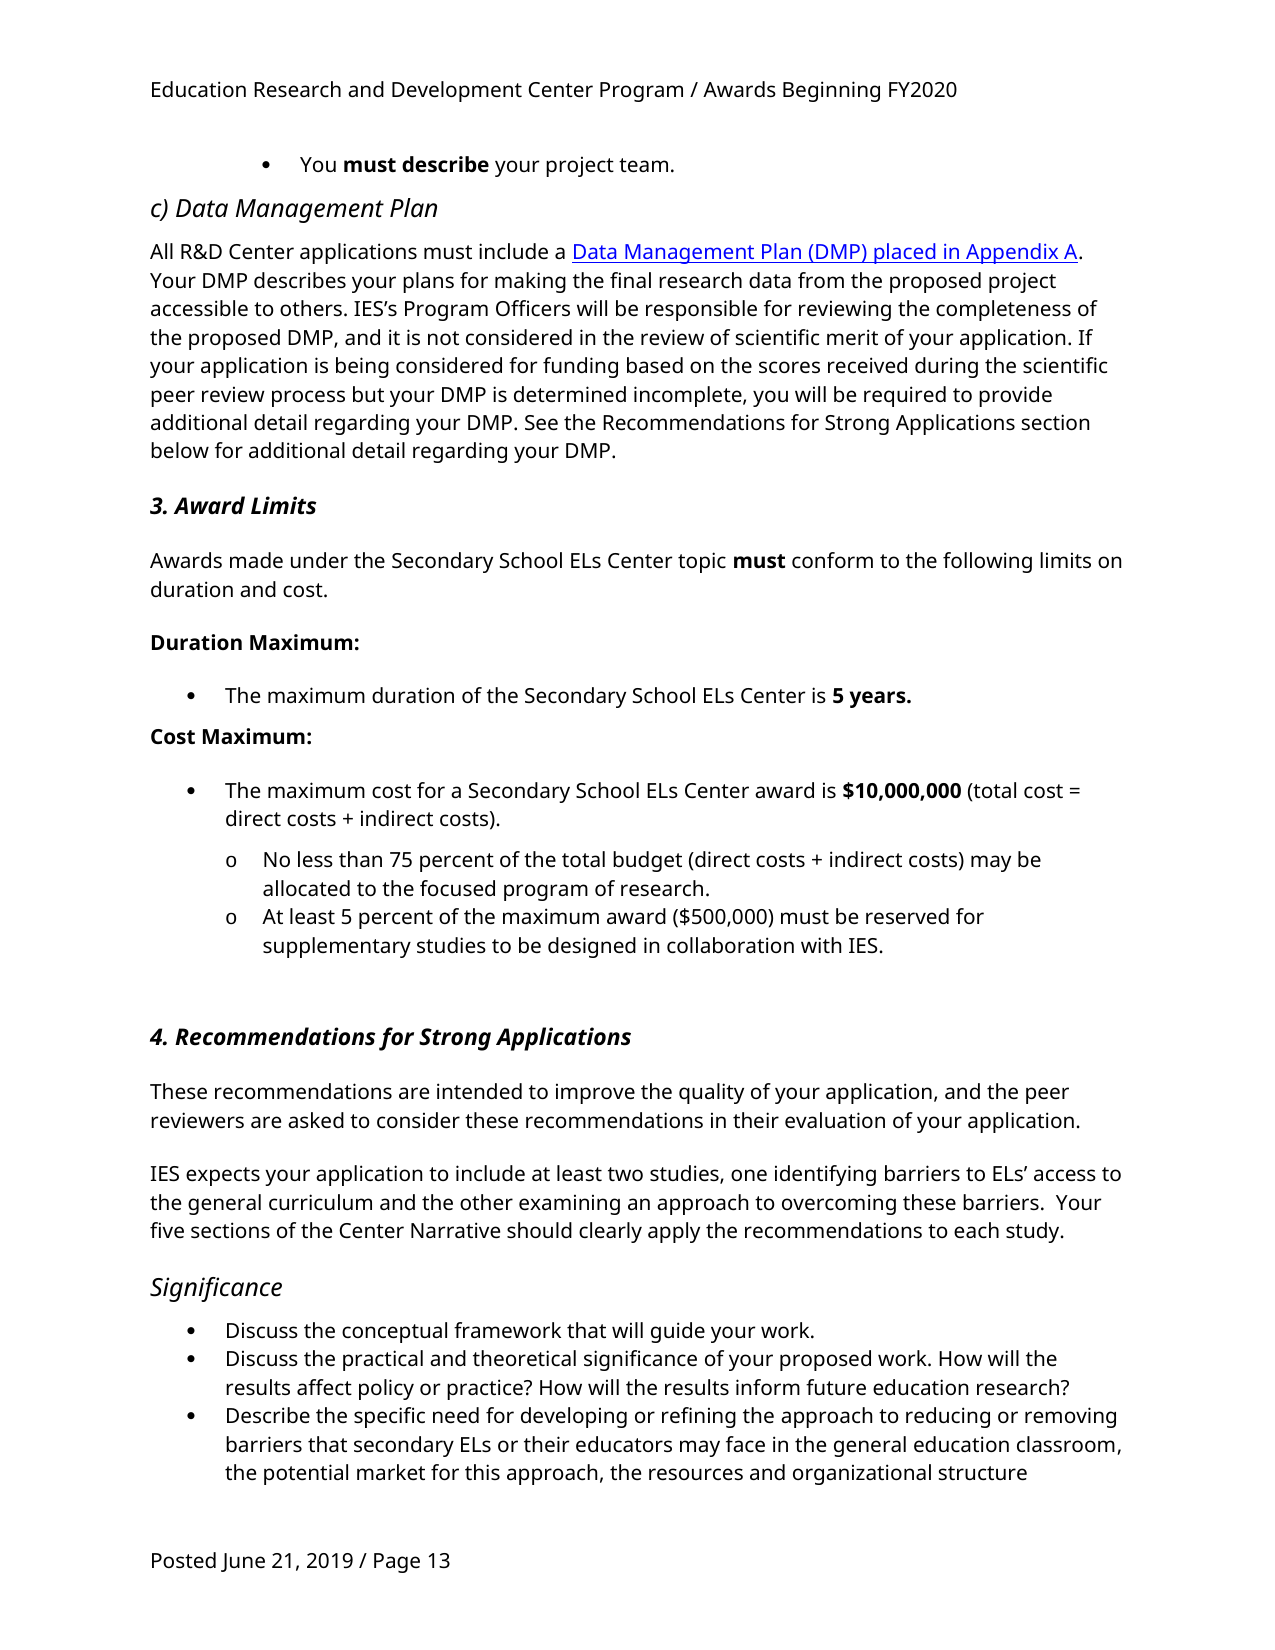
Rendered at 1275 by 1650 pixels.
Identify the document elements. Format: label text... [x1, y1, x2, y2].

list At least 5 percent of the maximum award ($500,000) must be reserved for supplementary studies to be designed in collaboration with IES. [225, 902, 1125, 959]
text All R&D Center applications must include a Data Management Plan (DMP) placed in Appendix A. Your DMP describes your plans for making the final research data from the proposed project accessible to others. IES’s Program Officers will be responsible for reviewing the completeness of the proposed DMP, and it is not considered in the review of scientific merit of your application. If your application is being considered for funding based on the scores received during the scientific peer review process but your DMP is determined incomplete, you will be required to provide additional detail regarding your DMP. See the Recommendations for Strong Applications section below for additional detail regarding your DMP. [150, 237, 1125, 465]
list Discuss the practical and theoretical significance of your proposed work. How will the results affect policy or practice? How will the results inform future education research? [187, 1344, 1125, 1401]
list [187, 1401, 1125, 1487]
subtitle Significance [150, 1269, 1125, 1303]
subtitle 3. Award Limits [150, 490, 1125, 521]
text IES expects your application to include at least two studies, one identifying barriers to ELs’ access to the general curriculum and the other examining an approach to overcoming these barriers. Your five sections of the Center Narrative should clearly apply the recommendations to each study. [150, 1159, 1125, 1244]
list No less than 75 percent of the total budget (direct costs + indirect costs) may be allocated to the focused program of research. [225, 845, 1125, 902]
subtitle 4. Recommendations for Strong Applications [150, 1021, 1125, 1052]
text Awards made under the Secondary School ELs Center topic must conform to the following limits on duration and cost. [150, 546, 1125, 603]
text Cost Maximum: [150, 722, 1125, 751]
text Duration Maximum: [150, 628, 1125, 657]
list You must describe your project team. [262, 150, 1125, 178]
list The maximum duration of the Secondary School ELs Center is 5 years. [187, 682, 1125, 710]
subtitle c) Data Management Plan [150, 191, 1125, 225]
text These recommendations are intended to improve the quality of your application, and the peer reviewers are asked to consider these recommendations in their evaluation of your application. [150, 1077, 1125, 1134]
list The maximum cost for a Secondary School ELs Center award is $10,000,000 (total cost = direct costs + indirect costs). [187, 776, 1125, 833]
list Discuss the conceptual framework that will guide your work. [187, 1316, 1125, 1344]
